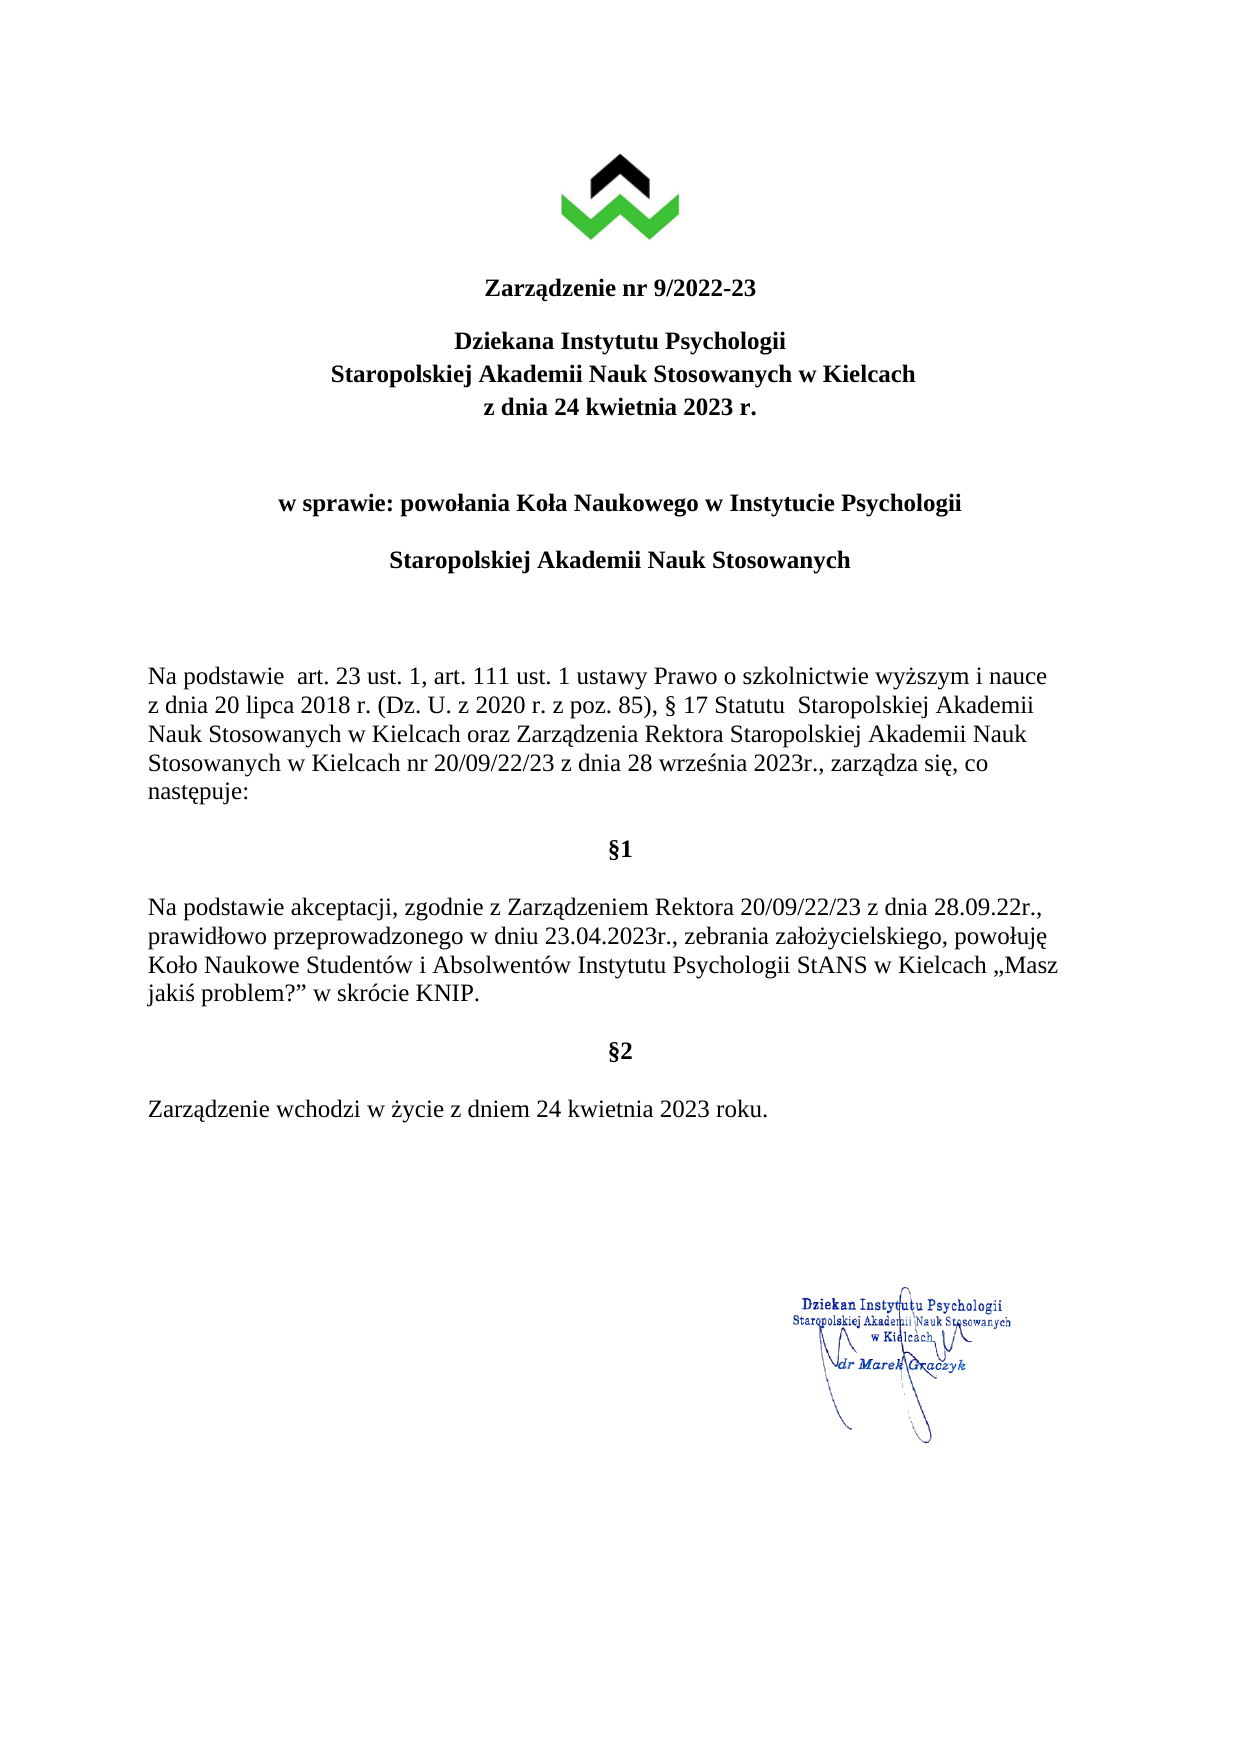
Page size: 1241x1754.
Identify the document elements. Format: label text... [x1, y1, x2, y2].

text §1 [148, 834, 1093, 863]
text w sprawie: powołania Koła Naukowego w Instytucie Psychologii [148, 488, 1093, 516]
text Zarządzenie wchodzi w życie z dniem 24 kwietnia 2023 roku. [148, 1094, 1093, 1123]
text Na podstawie akceptacji, zgodnie z Zarządzeniem Rektora 20/09/22/23 z dnia 28.09.22r., prawidłowo przeprowadzonego w dniu 23.04.2023r., zebrania założycielskiego, powołuję Koło Naukowe Studentów i Absolwentów Instytutu Psychologii StANS w Kielcach „Masz jakiś problem?” w skrócie KNIP. [148, 892, 1093, 1007]
text Dziekana Instytutu Psychologii [148, 326, 1093, 355]
text Zarządzenie nr 9/2022-23 [148, 273, 1093, 301]
picture [778, 1268, 1026, 1457]
text §2 [148, 1036, 1093, 1065]
text z dnia 24 kwietnia 2023 r. [148, 392, 1093, 421]
picture [549, 147, 691, 248]
text Staropolskiej Akademii Nauk Stosowanych [148, 546, 1093, 574]
text Staropolskiej Akademii Nauk Stosowanych w Kielcach [148, 359, 1093, 388]
text Na podstawie art. 23 ust. 1, art. 111 ust. 1 ustawy Prawo o szkolnictwie wyższym i nauce z dnia 20 lipca 2018 r. (Dz. U. z 2020 r. z poz. 85), § 17 Statutu Staropolskiej Akademii Nauk Stosowanych w Kielcach oraz Zarządzenia Rektora Staropolskiej Akademii Nauk Stosowanych w Kielcach nr 20/09/22/23 z dnia 28 września 2023r., zarządza się, co następuje: [148, 661, 1093, 805]
